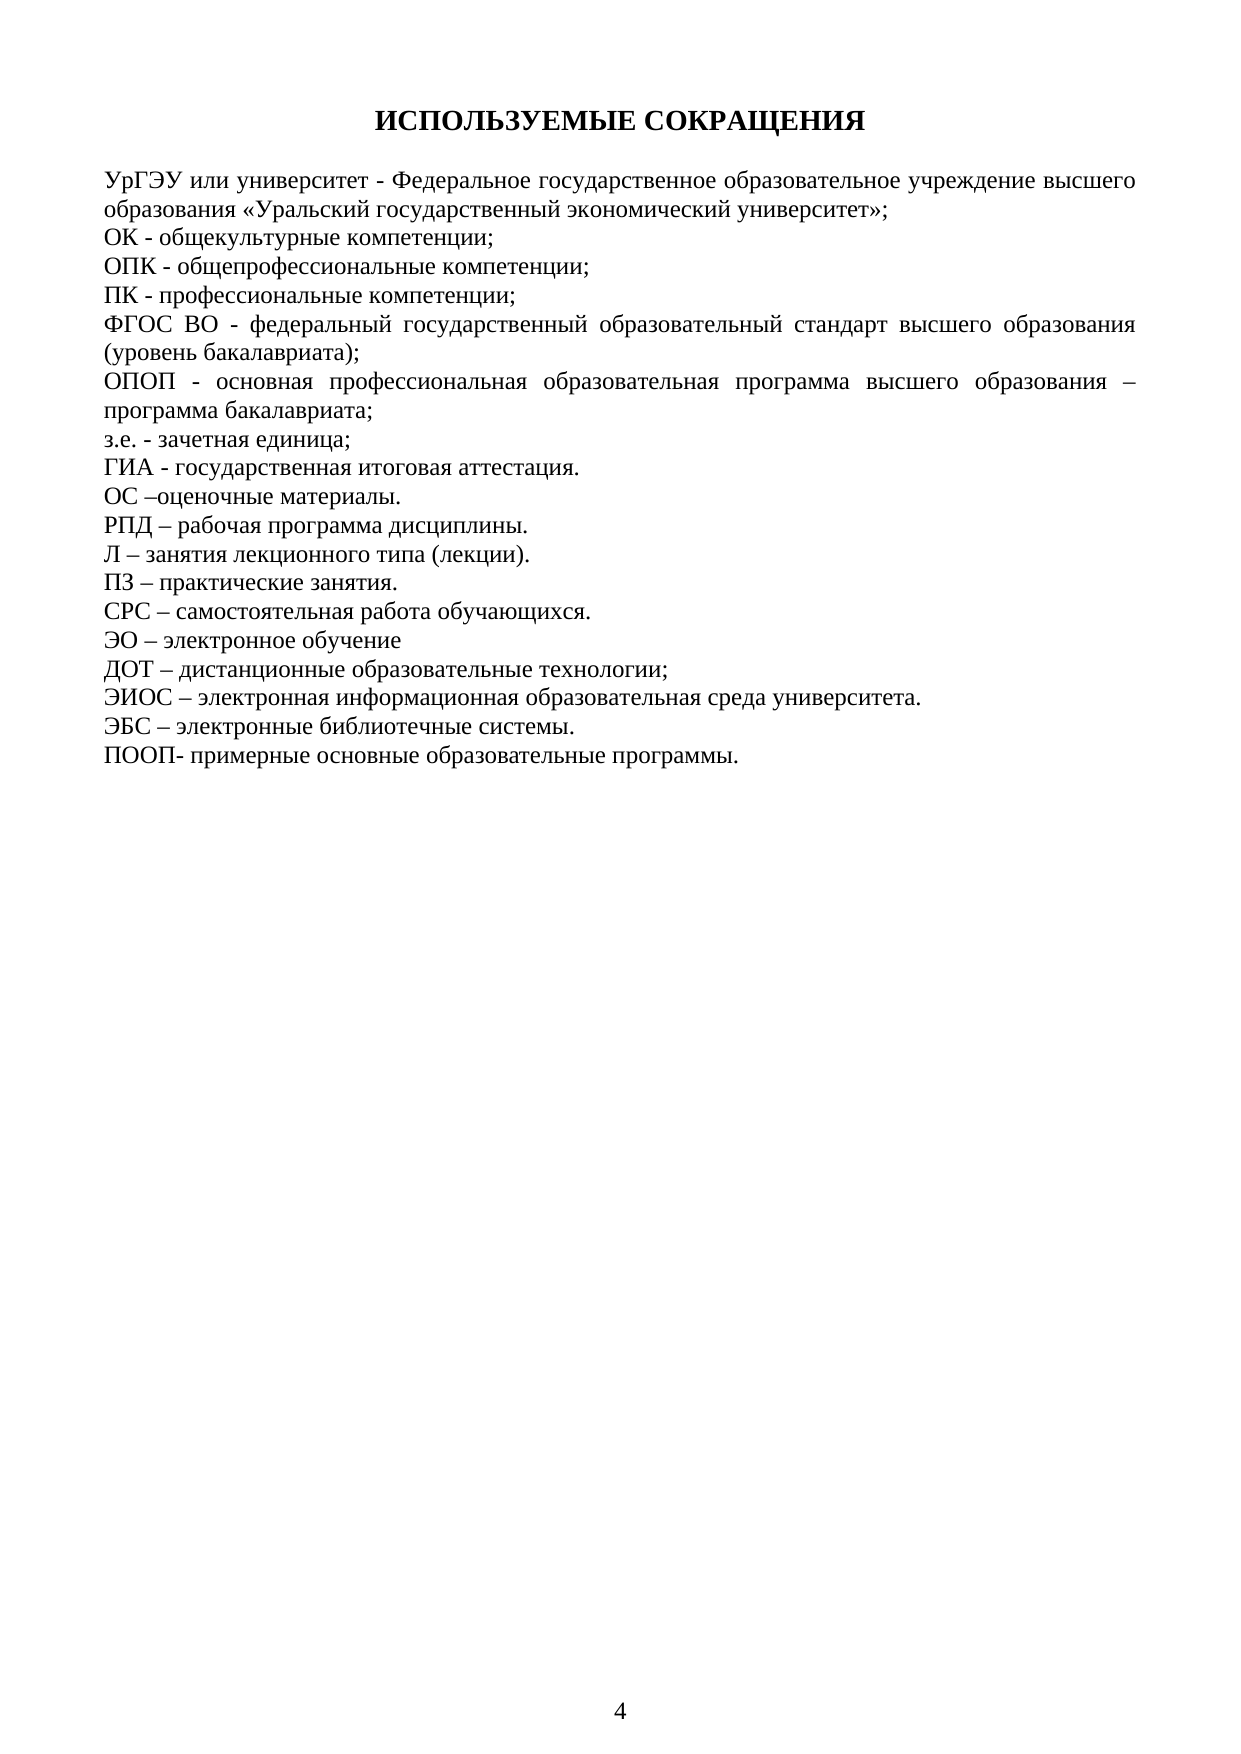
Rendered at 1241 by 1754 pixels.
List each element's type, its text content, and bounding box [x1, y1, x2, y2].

text СРС – самостоятельная работа обучающихся. [103, 596, 1137, 625]
text з.е. - зачетная единица; [103, 424, 1137, 452]
text ПООП- примерные основные образовательные программы. [103, 740, 1137, 769]
text ЭБС – электронные библиотечные системы. [103, 711, 1137, 740]
text РПД – рабочая программа дисциплины. [103, 510, 1137, 539]
text ОПОП - основная профессиональная образовательная программа высшего образования – программа бакалавриата; [103, 366, 1137, 424]
text ИСПОЛЬЗУЕМЫЕ СОКРАЩЕНИЯ [103, 103, 1137, 136]
text ОПК - общепрофессиональные компетенции; [103, 251, 1137, 280]
text ОК - общекультурные компетенции; [103, 222, 1137, 251]
text ПК - профессиональные компетенции; [103, 280, 1137, 309]
text ОС –оценочные материалы. [103, 481, 1137, 510]
text УрГЭУ или университет - Федеральное государственное образовательное учреждение высшего образования «Уральский государственный экономический университет»; [103, 165, 1137, 222]
text ДОТ – дистанционные образовательные технологии; [103, 654, 1137, 682]
text ГИА - государственная итоговая аттестация. [103, 452, 1137, 481]
text ЭИОС – электронная информационная образовательная среда университета. [103, 682, 1137, 711]
text ЭО – электронное обучение [103, 625, 1137, 654]
text ФГОС ВО - федеральный государственный образовательный стандарт высшего образования (уровень бакалавриата); [103, 309, 1137, 366]
text Л – занятия лекционного типа (лекции). [103, 539, 1137, 567]
text ПЗ – практические занятия. [103, 567, 1137, 596]
